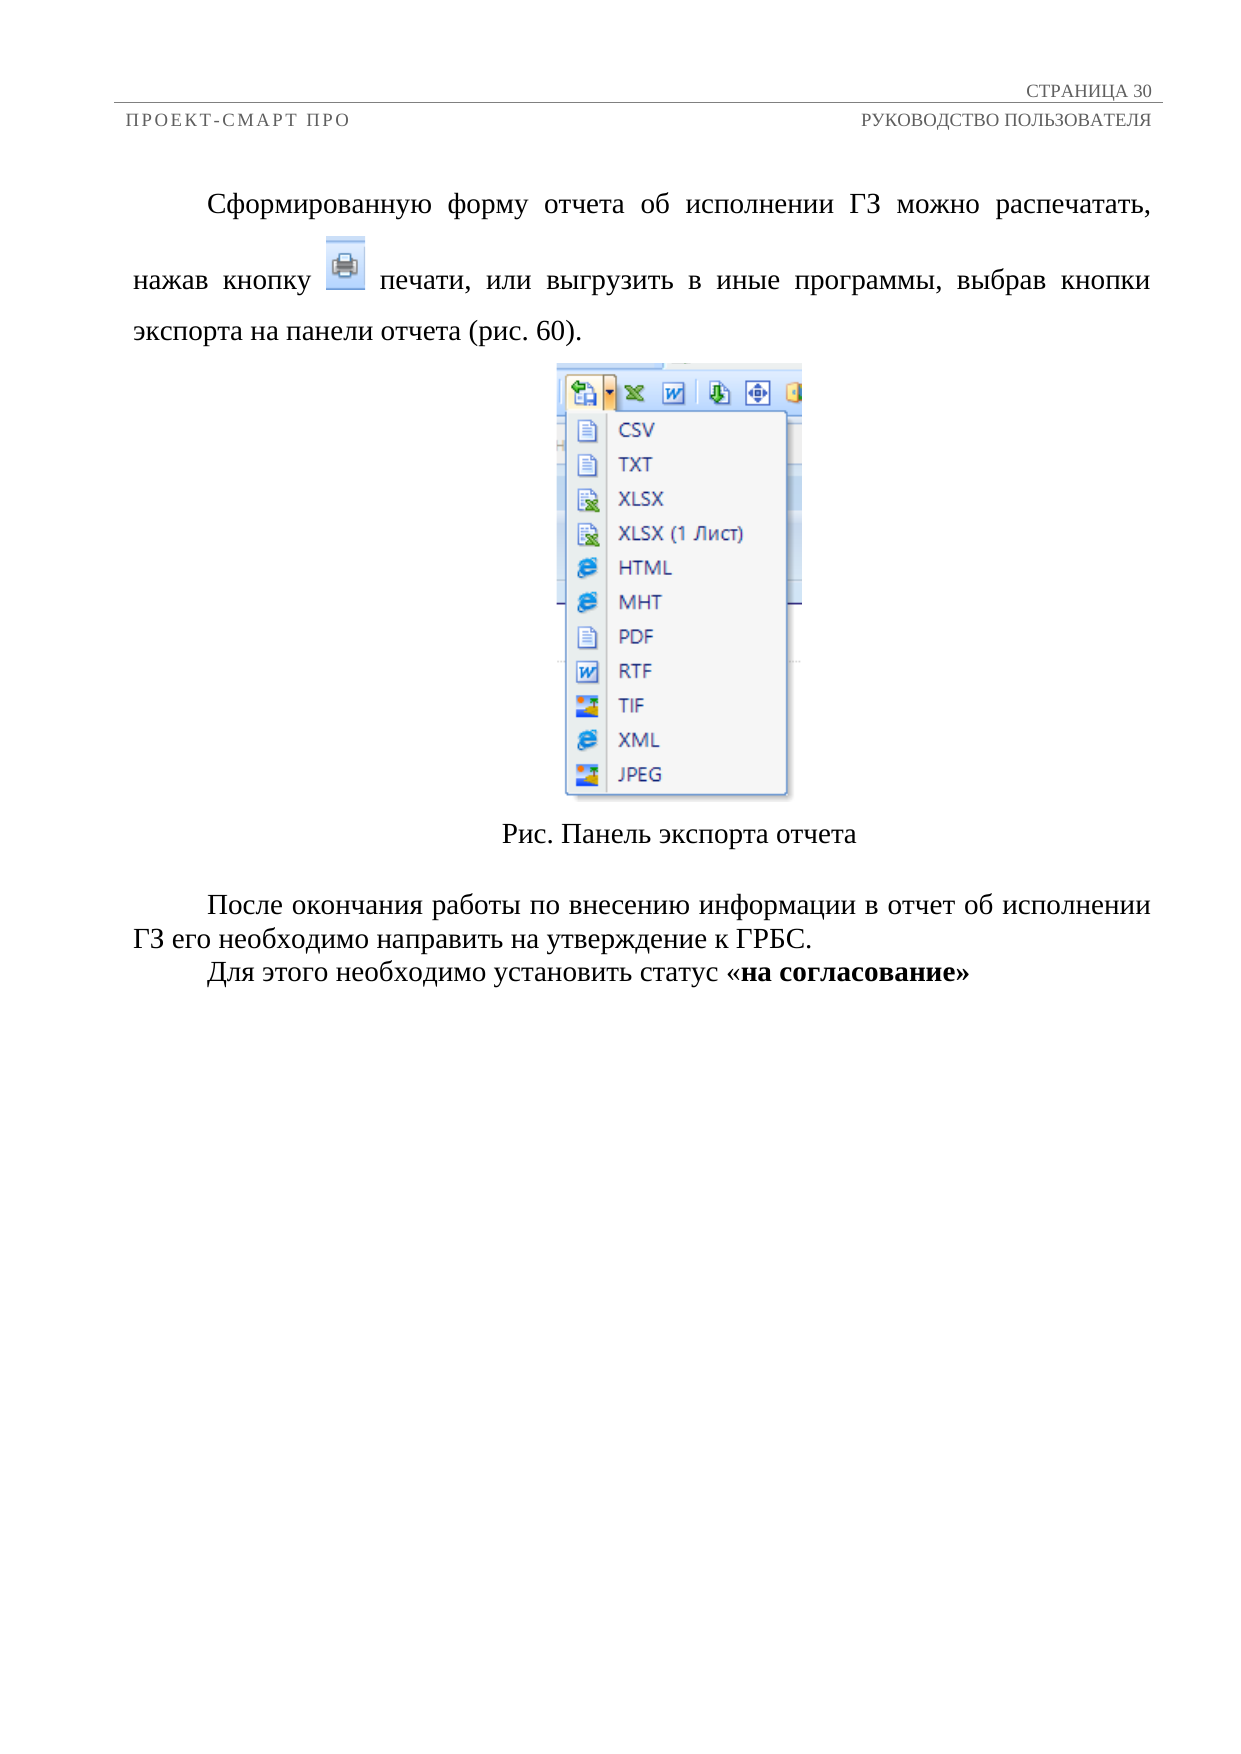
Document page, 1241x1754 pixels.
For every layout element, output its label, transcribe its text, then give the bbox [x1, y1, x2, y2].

list Сформированную форму отчета об исполнении ГЗ можно распечатать, нажав кнопку печати, или выгрузить в иные программы, выбрав кнопки экспорта на панели отчета (рис. 60). [133, 186, 1152, 346]
text После окончания работы по внесению информации в отчет об исполнении ГЗ его необходимо направить на утверждение к ГРБС. [133, 887, 1152, 954]
list Для этого необходимо установить статус «на согласование» [133, 954, 1152, 988]
picture [556, 363, 802, 802]
list Рис. Панель экспорта отчета [133, 816, 1152, 849]
picture [326, 236, 366, 290]
